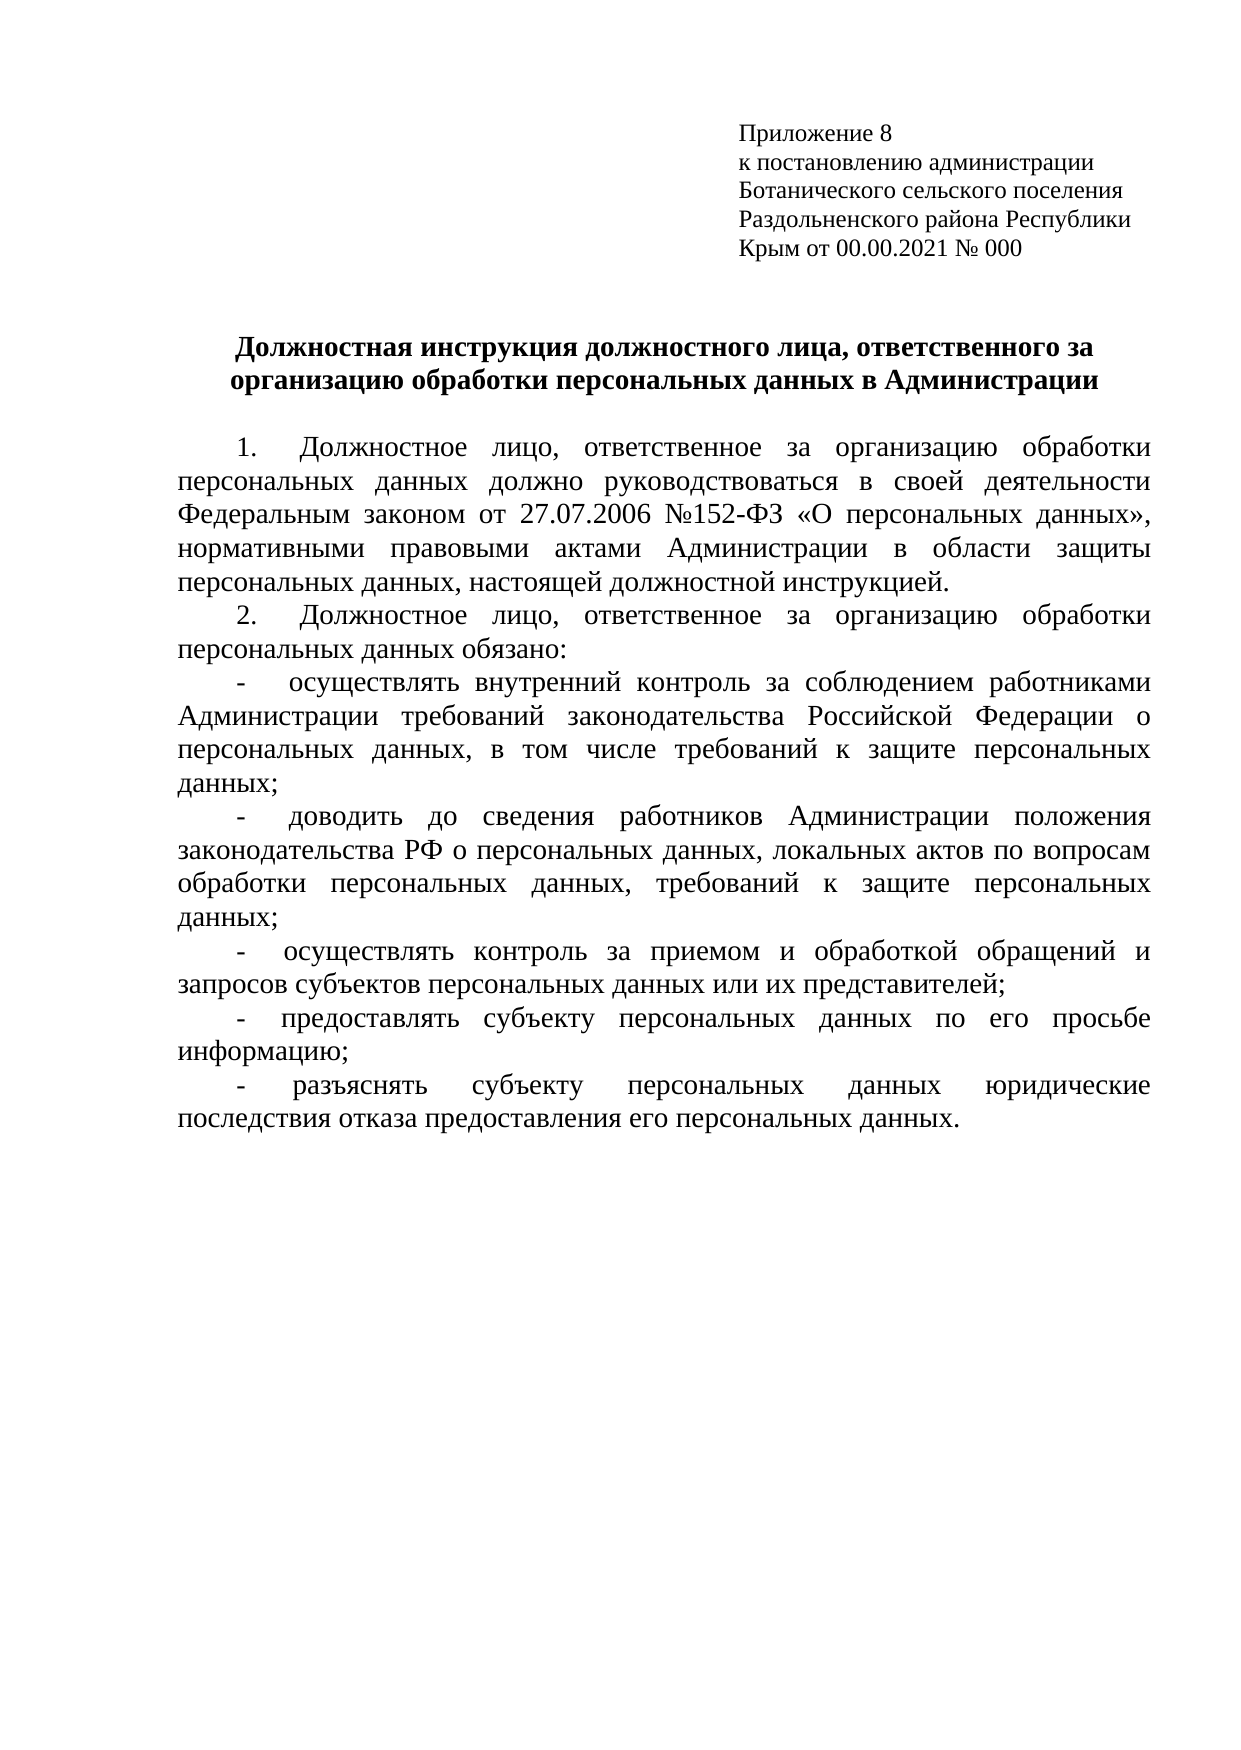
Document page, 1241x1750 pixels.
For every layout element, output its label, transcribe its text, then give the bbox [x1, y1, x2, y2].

list предоставлять субъекту персональных данных по его просьбе информацию; [177, 1000, 1152, 1067]
text к постановлению администрации Ботанического сельского поселения Раздольненского района Республики Крым от 00.00.2021 № 000 [738, 147, 1152, 262]
text Должностная инструкция должностного лица, ответственного за организацию обработки персональных данных в Администрации [177, 329, 1152, 396]
list Должностное лицо, ответственное за организацию обработки персональных данных должно руководствоваться в своей деятельности Федеральным законом от 27.07.2006 №152-ФЗ «О персональных данных», нормативными правовыми актами Администрации в области защиты персональных данных, настоящей должностной инструкцией. [177, 429, 1152, 597]
text Приложение 8 [738, 118, 1152, 147]
list доводить до сведения работников Администрации положения законодательства РФ о персональных данных, локальных актов по вопросам обработки персональных данных, требований к защите персональных данных; [177, 798, 1152, 933]
list Должностное лицо, ответственное за организацию обработки персональных данных обязано: [177, 597, 1152, 664]
list осуществлять контроль за приемом и обработкой обращений и запросов субъектов персональных данных или их представителей; [177, 933, 1152, 1000]
list разъяснять субъекту персональных данных юридические последствия отказа предоставления его персональных данных. [177, 1067, 1152, 1134]
list осуществлять внутренний контроль за соблюдением работниками Администрации требований законодательства Российской Федерации о персональных данных, в том числе требований к защите персональных данных; [177, 664, 1152, 798]
